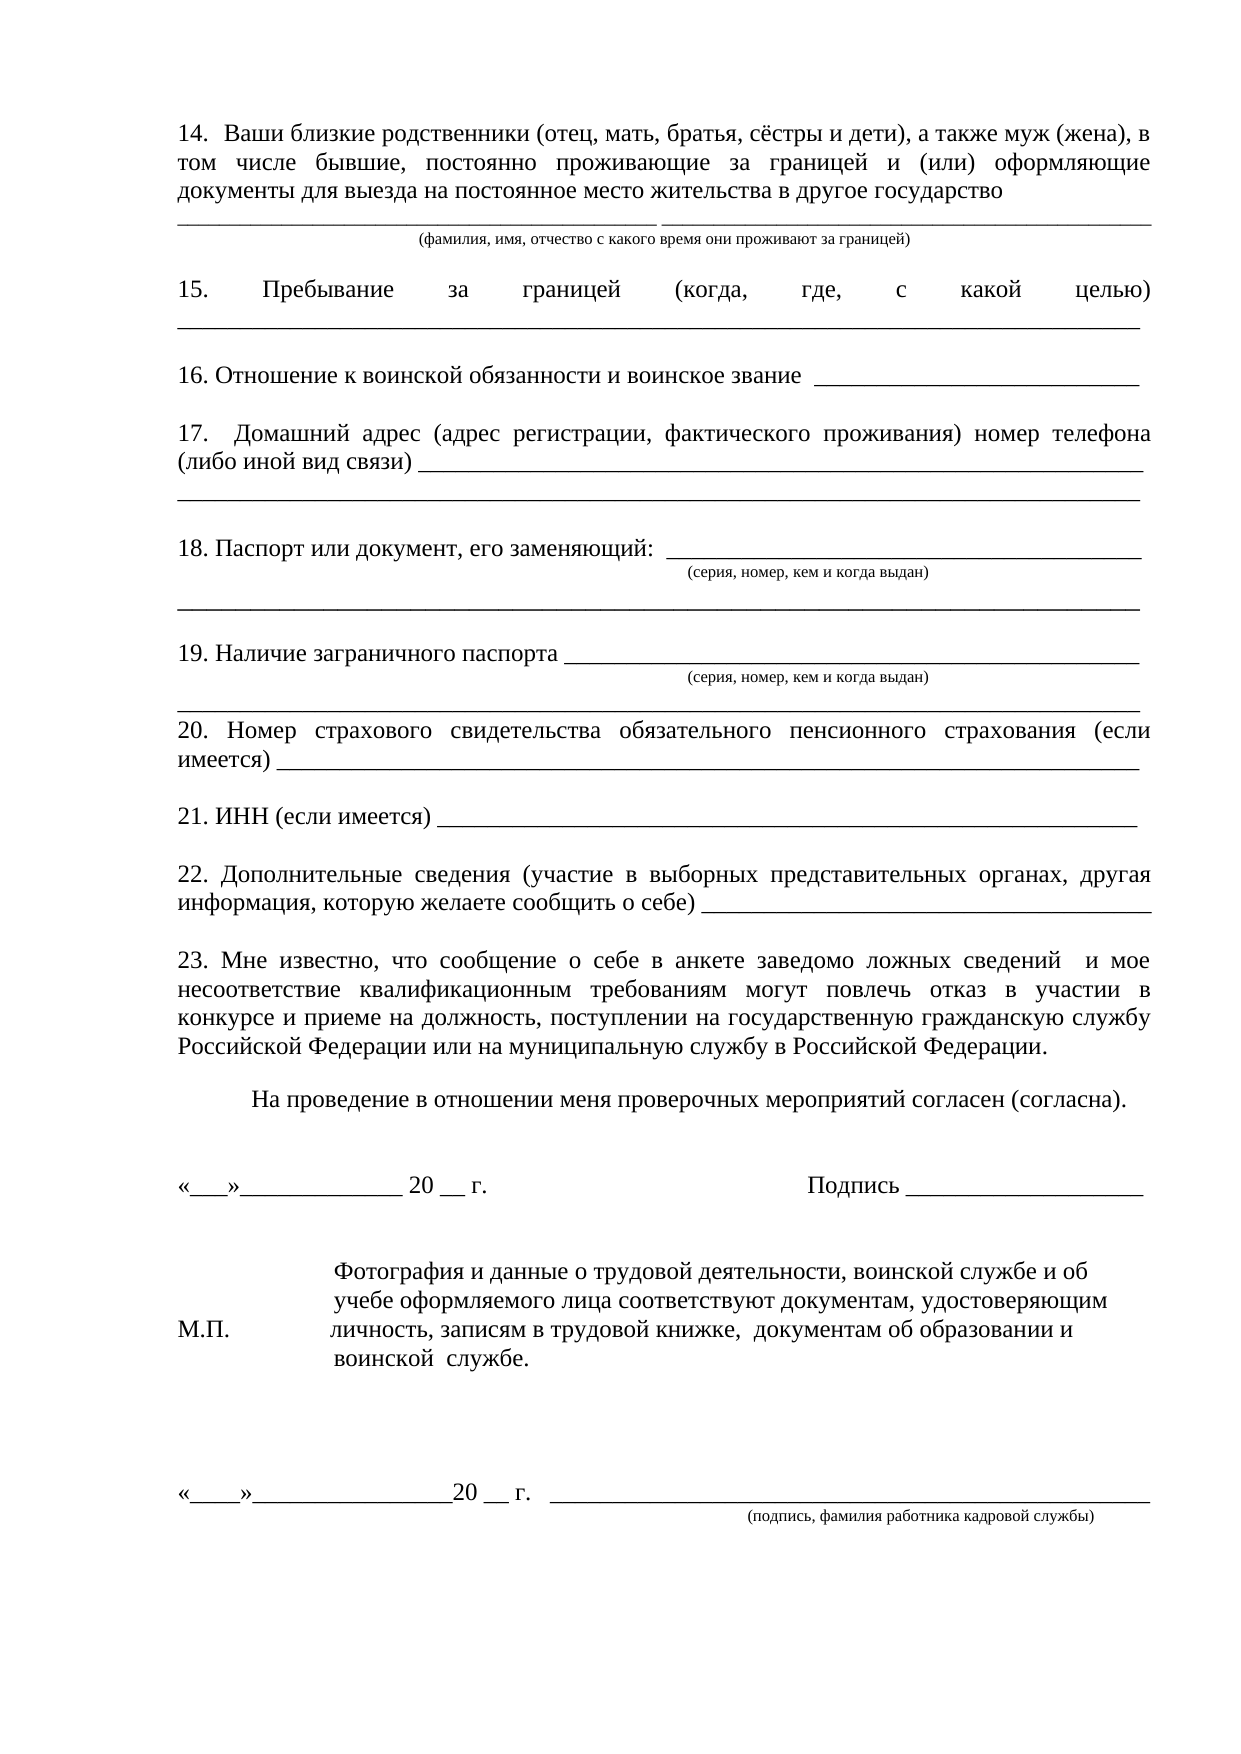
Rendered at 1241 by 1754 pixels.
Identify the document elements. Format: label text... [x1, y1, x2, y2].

text __________________________________________________________________ [177, 581, 1152, 614]
text 23. Мне известно, что сообщение о себе в анкете заведомо ложных сведений и мое несоответствие квалификационным требованиям могут повлечь отказ в участии в конкурсе и приеме на должность, поступлении на государственную гражданскую службу Российской Федерации или на муниципальную службу в Российской Федерации. [177, 945, 1152, 1060]
text _____________________________________________________________________________ [177, 475, 1152, 504]
text 22. Дополнительные сведения (участие в выборных представительных органах, другая информация, которую желаете сообщить о себе) ____________________________________ [177, 859, 1152, 916]
text 20. Номер страхового свидетельства обязательного пенсионного страхования (если имеется) _____________________________________________________________________ [177, 715, 1152, 772]
text Фотография и данные о трудовой деятельности, воинской службе и об [177, 1256, 1152, 1285]
text _____________________________________________________________________________ [177, 686, 1152, 715]
text (подпись, фамилия работника кадровой службы) [177, 1506, 1152, 1525]
text (фамилия, имя, отчество с какого время они проживают за границей) [177, 228, 1152, 248]
text 16. Отношение к воинской обязанности и воинское звание __________________________ [177, 360, 1152, 389]
text учебе оформляемого лица соответствуют документам, удостоверяющим [177, 1285, 1152, 1314]
text «___»_____________ 20 __ г. Подпись ___________________ [177, 1170, 1152, 1199]
text 15. Пребывание за границей (когда, где, с какой целью) _____________________________________________________________________________ [177, 274, 1152, 331]
text 17. Домашний адрес (адрес регистрации, фактического проживания) номер телефона (либо иной вид связи) __________________________________________________________ [177, 418, 1152, 475]
text 21. ИНН (если имеется) ________________________________________________________ [177, 801, 1152, 830]
text (серия, номер, кем и когда выдан) [177, 667, 1152, 686]
text (серия, номер, кем и когда выдан) [177, 561, 1152, 581]
text 18. Паспорт или документ, его заменяющий: ______________________________________ [177, 533, 1152, 561]
text воинской службе. [177, 1343, 1152, 1371]
text ______________________________________________ _______________________________________________ [177, 204, 1152, 228]
text 14. Ваши близкие родственники (отец, мать, братья, сёстры и дети), а также муж (жена), в том числе бывшие, постоянно проживающие за границей и (или) оформляющие документы для выезда на постоянное место жительства в другое государство [177, 118, 1152, 204]
text 19. Наличие заграничного паспорта ______________________________________________ [177, 638, 1152, 667]
text «____»________________20 __ г. ________________________________________________ [177, 1477, 1152, 1506]
text М.П. личность, записям в трудовой книжке, документам об образовании и [177, 1314, 1152, 1343]
text На проведение в отношении меня проверочных мероприятий согласен (согласна). [177, 1084, 1152, 1113]
